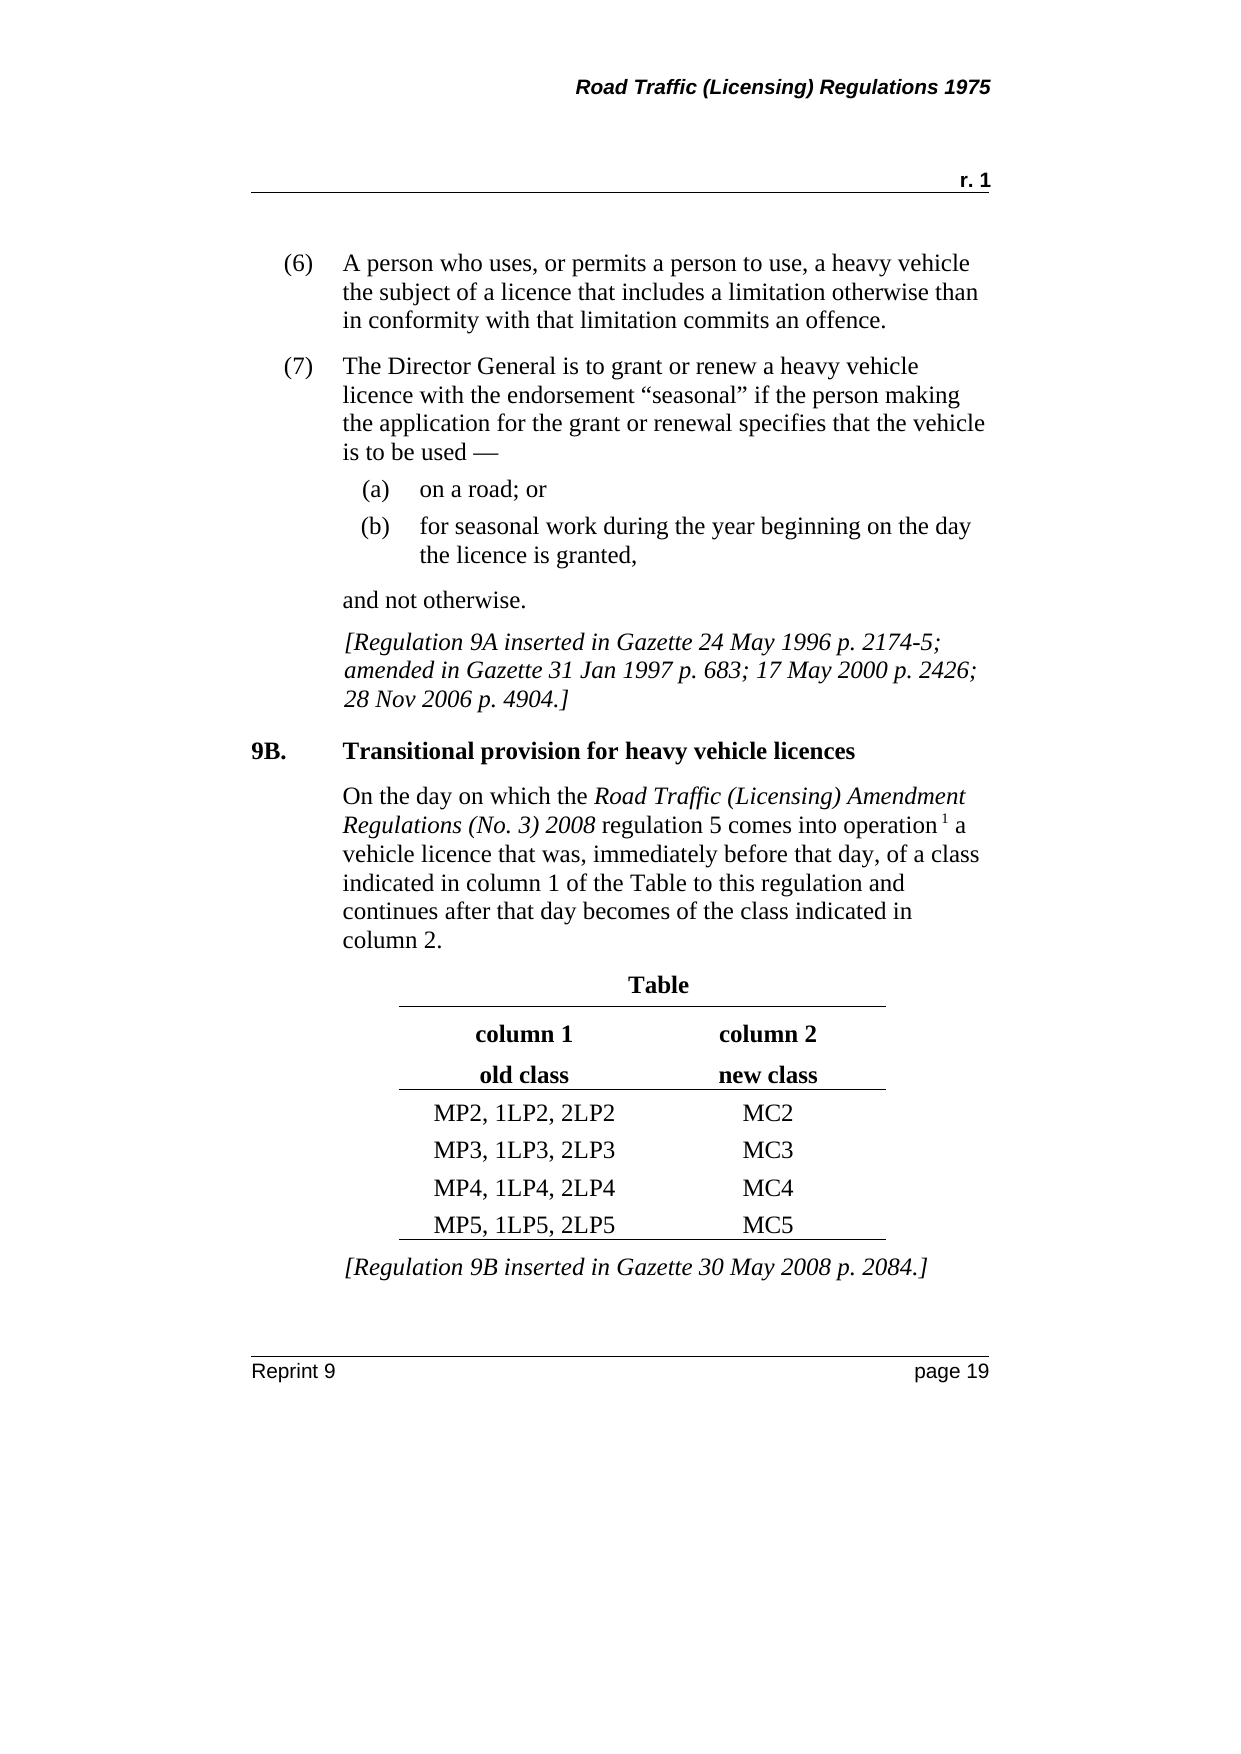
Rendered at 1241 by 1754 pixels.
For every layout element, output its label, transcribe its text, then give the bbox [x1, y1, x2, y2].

table_header column 1 [399, 1007, 650, 1048]
table_cell MC5 [650, 1201, 886, 1238]
table_cell MC2 [650, 1090, 886, 1127]
table_header column 2 [650, 1007, 886, 1048]
table_cell MP3, 1LP3, 2LP3 [399, 1127, 650, 1164]
text On the day on which the Road Traffic (Licensing) Amendment Regulations (No. 3) 2008 regulation 5 comes into operation 1 a vehicle licence that was, immediately before that day, of a class indicated in column 1 of the Table to this regulation and continues after that day becomes of the class indicated in column 2. [251, 781, 989, 954]
text (a) on a road; or [251, 474, 989, 503]
text [Regulation 9A inserted in Gazette 24 May 1996 p. 2174-5; amended in Gazette 31 Jan 1997 p. 683; 17 May 2000 p. 2426; 28 Nov 2006 p. 4904.] [251, 627, 989, 713]
table_cell MP5, 1LP5, 2LP5 [399, 1201, 650, 1238]
table_cell new class [650, 1048, 886, 1089]
text and not otherwise. [251, 586, 989, 614]
text [Regulation 9B inserted in Gazette 30 May 2008 p. 2084.] [251, 1252, 989, 1281]
table_cell MC3 [650, 1127, 886, 1164]
subtitle Table [342, 971, 974, 999]
text (b) for seasonal work during the year beginning on the day the licence is granted, [251, 511, 989, 569]
table_cell MP4, 1LP4, 2LP4 [399, 1164, 650, 1201]
text (6) A person who uses, or permits a person to use, a heavy vehicle the subject of a licence that includes a limitation otherwise than in conformity with that limitation commits an offence. [251, 248, 989, 334]
table_cell MP2, 1LP2, 2LP2 [399, 1090, 650, 1127]
text (7) The Director General is to grant or renew a heavy vehicle licence with the endorsement “seasonal” if the person making the application for the grant or renewal specifies that the vehicle is to be used — [251, 351, 989, 466]
table_cell old class [399, 1048, 650, 1089]
table_cell MC4 [650, 1164, 886, 1201]
subtitle 9B. Transitional provision for heavy vehicle licences [251, 736, 989, 765]
